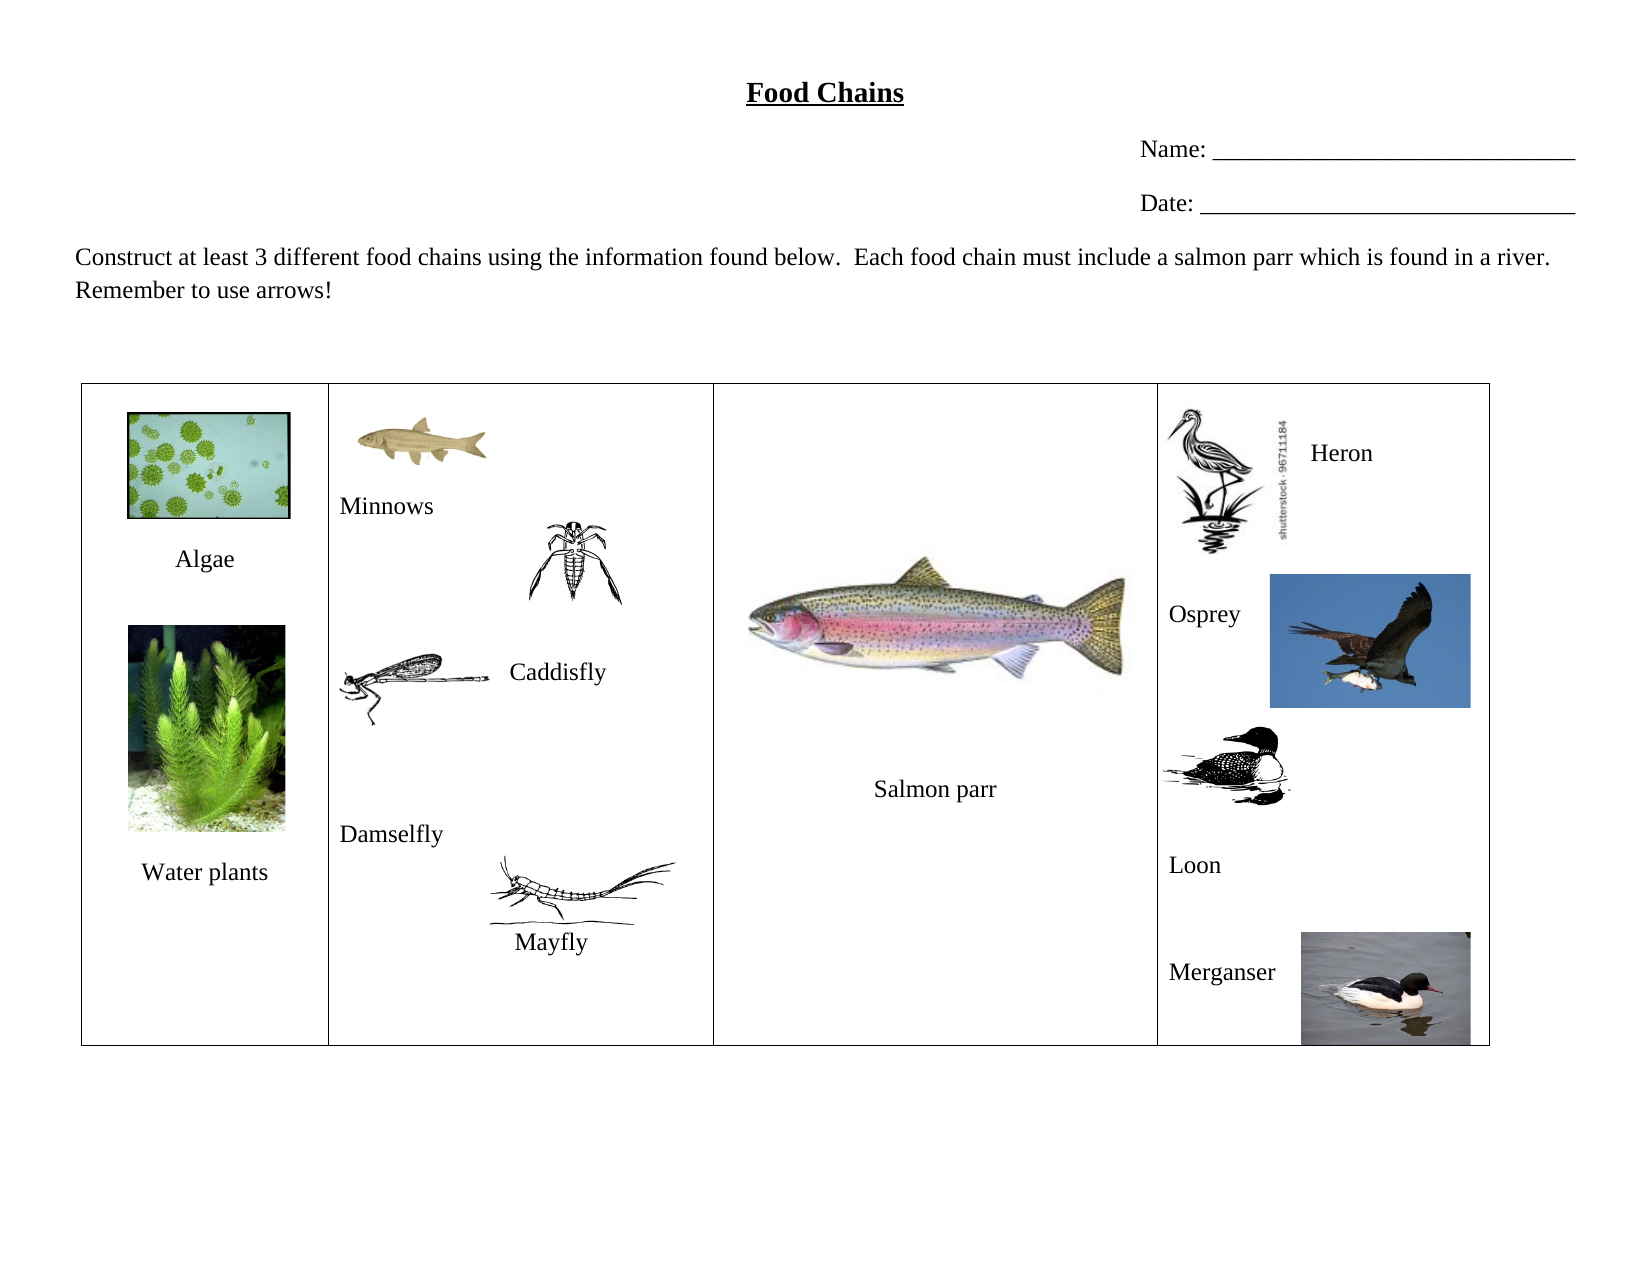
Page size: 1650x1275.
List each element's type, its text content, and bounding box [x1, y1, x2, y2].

text Date: ______________________________ [75, 188, 1575, 217]
picture [1159, 401, 1292, 561]
picture [356, 412, 489, 465]
text Construct at least 3 different food chains using the information found below. Each food chain must include a salmon parr which is found in a river. Remember to use arrows! [75, 242, 1575, 304]
picture [528, 520, 623, 606]
text Food Chains [75, 75, 1575, 108]
picture [128, 625, 286, 832]
picture [1269, 574, 1471, 708]
picture [340, 654, 490, 726]
table_header Minnows Caddisfly Damselfly Mayfly [329, 384, 713, 1045]
picture [724, 545, 1142, 696]
table_header Salmon parr [714, 384, 1157, 1045]
text Name: _____________________________ [75, 134, 1575, 163]
picture [488, 853, 678, 926]
table_header Heron Osprey Loon Merganser [1158, 384, 1489, 1045]
picture [1157, 712, 1295, 821]
picture [127, 412, 291, 519]
picture [1301, 932, 1471, 1045]
table_header Algae Water plants [82, 384, 328, 1045]
